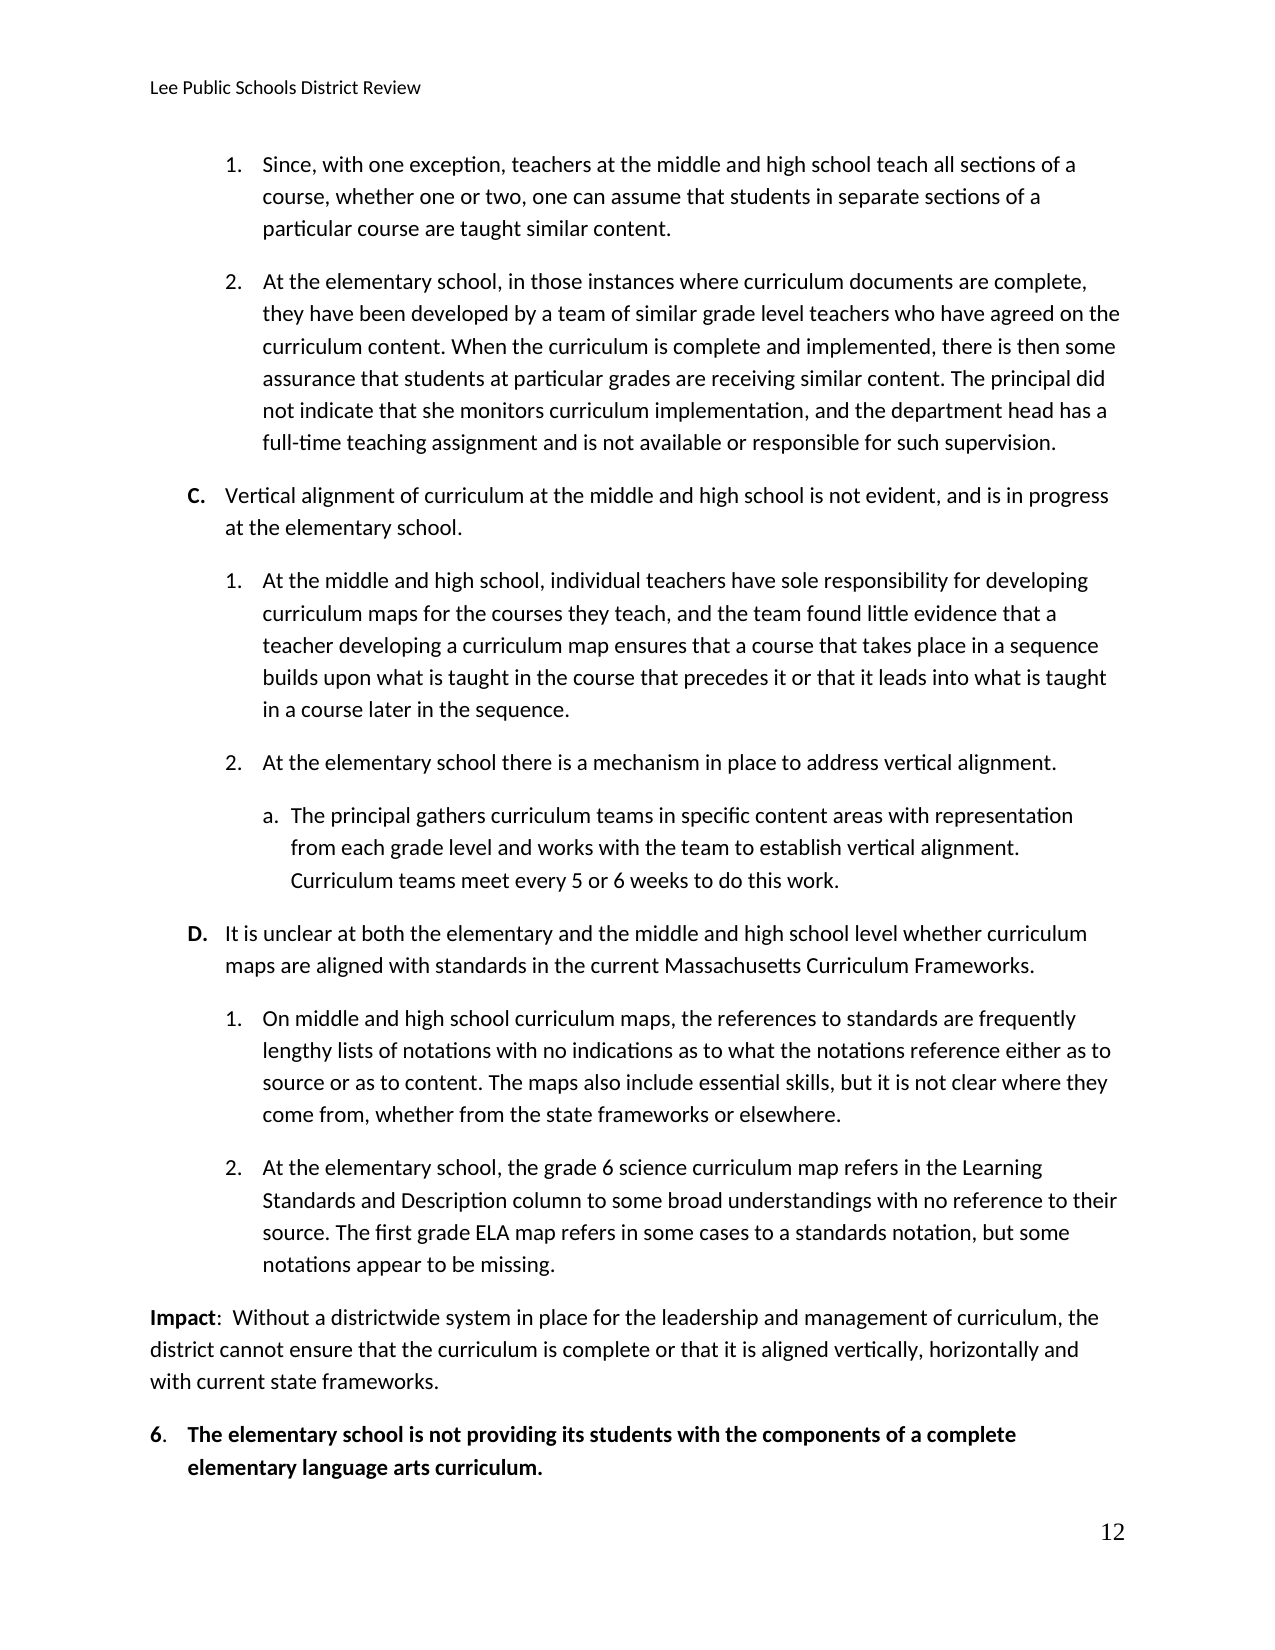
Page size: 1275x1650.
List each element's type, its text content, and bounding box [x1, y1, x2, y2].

text a. The principal gathers curriculum teams in specific content areas with representation from each grade level and works with the team to establish vertical alignment. Curriculum teams meet every 5 or 6 weeks to do this work. [150, 801, 1125, 894]
text 2. At the elementary school, in those instances where curriculum documents are complete, they have been developed by a team of similar grade level teachers who have agreed on the curriculum content. When the curriculum is complete and implemented, there is then some assurance that students at particular grades are receiving similar content. The principal did not indicate that she monitors curriculum implementation, and the department head has a full-time teaching assignment and is not available or responsible for such supervision. [150, 267, 1125, 456]
text C. Vertical alignment of curriculum at the middle and high school is not evident, and is in progress at the elementary school. [150, 481, 1125, 542]
text 1. On middle and high school curriculum maps, the references to standards are frequently lengthy lists of notations with no indications as to what the notations reference either as to source or as to content. The maps also include essential skills, but it is not clear where they come from, whether from the state frameworks or elsewhere. [150, 1004, 1125, 1128]
text 1. At the middle and high school, individual teachers have sole responsibility for developing curriculum maps for the courses they teach, and the team found little evidence that a teacher developing a curriculum map ensures that a course that takes place in a sequence builds upon what is taught in the course that precedes it or that it leads into what is taught in a course later in the sequence. [150, 567, 1125, 723]
text D. It is unclear at both the elementary and the middle and high school level whether curriculum maps are aligned with standards in the current Massachusetts Curriculum Frameworks. [150, 919, 1125, 979]
text 2. At the elementary school, the grade 6 science curriculum map refers in the Learning Standards and Description column to some broad understandings with no reference to their source. The first grade ELA map refers in some cases to a standards notation, but some notations appear to be missing. [150, 1153, 1125, 1278]
text Impact: Without a districtwide system in place for the leadership and management of curriculum, the district cannot ensure that the curriculum is complete or that it is aligned vertically, horizontally and with current state frameworks. [150, 1303, 1125, 1396]
text 1. Since, with one exception, teachers at the middle and high school teach all sections of a course, whether one or two, one can assume that students in separate sections of a particular course are taught similar content. [150, 150, 1125, 242]
text 6. The elementary school is not providing its students with the components of a complete elementary language arts curriculum. [150, 1421, 1125, 1481]
text 2. At the elementary school there is a mechanism in place to address vertical alignment. [150, 748, 1125, 776]
